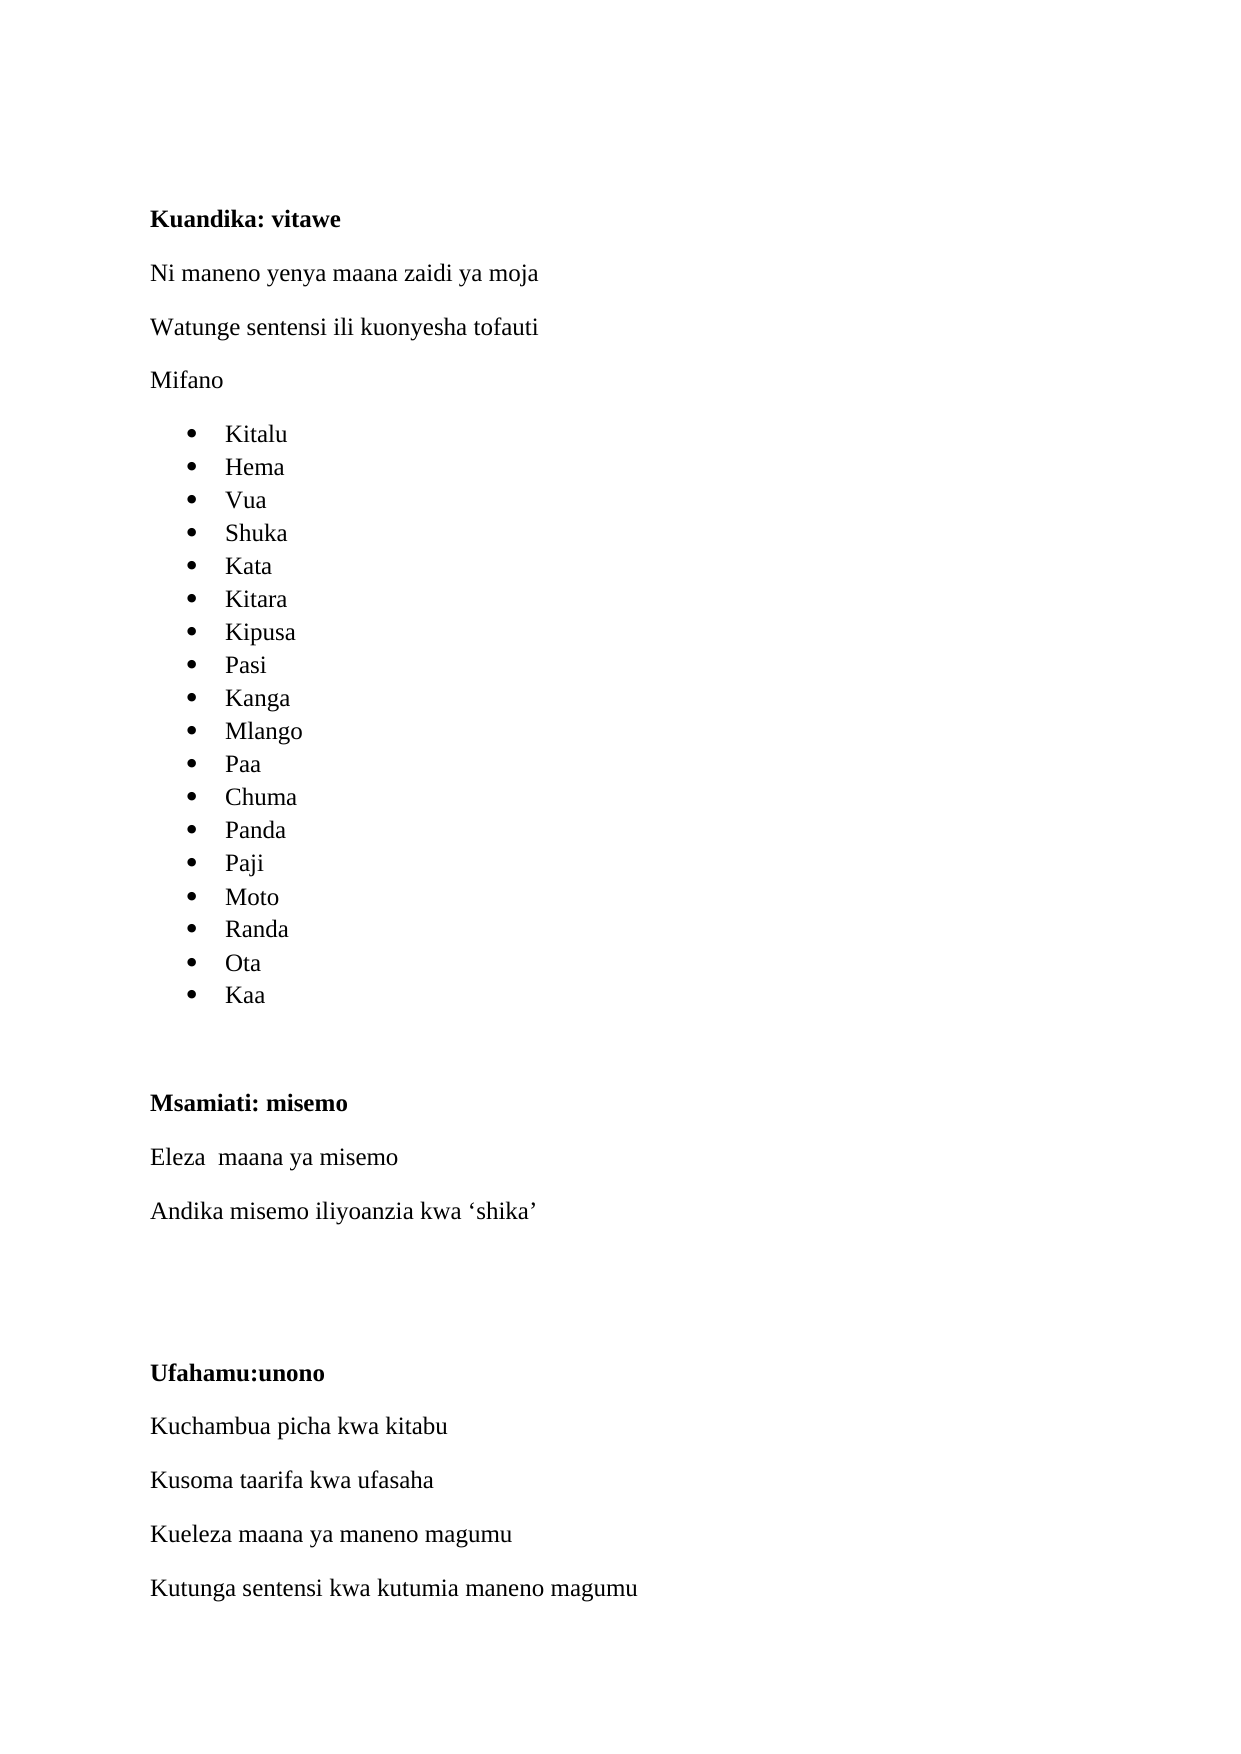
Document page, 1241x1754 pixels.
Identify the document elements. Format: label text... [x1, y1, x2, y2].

text Msamiati: misemo [150, 1088, 1090, 1117]
text Kuchambua picha kwa kitabu [150, 1411, 1090, 1440]
list Paji [187, 848, 1090, 877]
list Kitalu [187, 419, 1090, 448]
list Kata [187, 551, 1090, 580]
list Pasi [187, 650, 1090, 679]
text Kutunga sentensi kwa kutumia maneno magumu [150, 1573, 1090, 1602]
text Eleza maana ya misemo [150, 1142, 1090, 1171]
list Hema [187, 452, 1090, 481]
text Ni maneno yenya maana zaidi ya moja [150, 258, 1090, 286]
list Paa [187, 749, 1090, 778]
text Watunge sentensi ili kuonyesha tofauti [150, 312, 1090, 340]
text Kuandika: vitawe [150, 204, 1090, 233]
text Andika misemo iliyoanzia kwa ‘shika’ [150, 1196, 1090, 1225]
text Mifano [150, 365, 1090, 394]
list Kipusa [187, 617, 1090, 646]
text Ufahamu:unono [150, 1358, 1090, 1386]
list Chuma [187, 782, 1090, 811]
text Kusoma taarifa kwa ufasaha [150, 1465, 1090, 1494]
list Vua [187, 485, 1090, 514]
list Kaa [187, 981, 1090, 1009]
list Randa [187, 914, 1090, 943]
text Kueleza maana ya maneno magumu [150, 1519, 1090, 1548]
list Panda [187, 816, 1090, 844]
list Mlango [187, 716, 1090, 745]
list Kitara [187, 584, 1090, 613]
list Moto [187, 882, 1090, 910]
list Ota [187, 948, 1090, 976]
list Kanga [187, 683, 1090, 712]
list Shuka [187, 518, 1090, 547]
